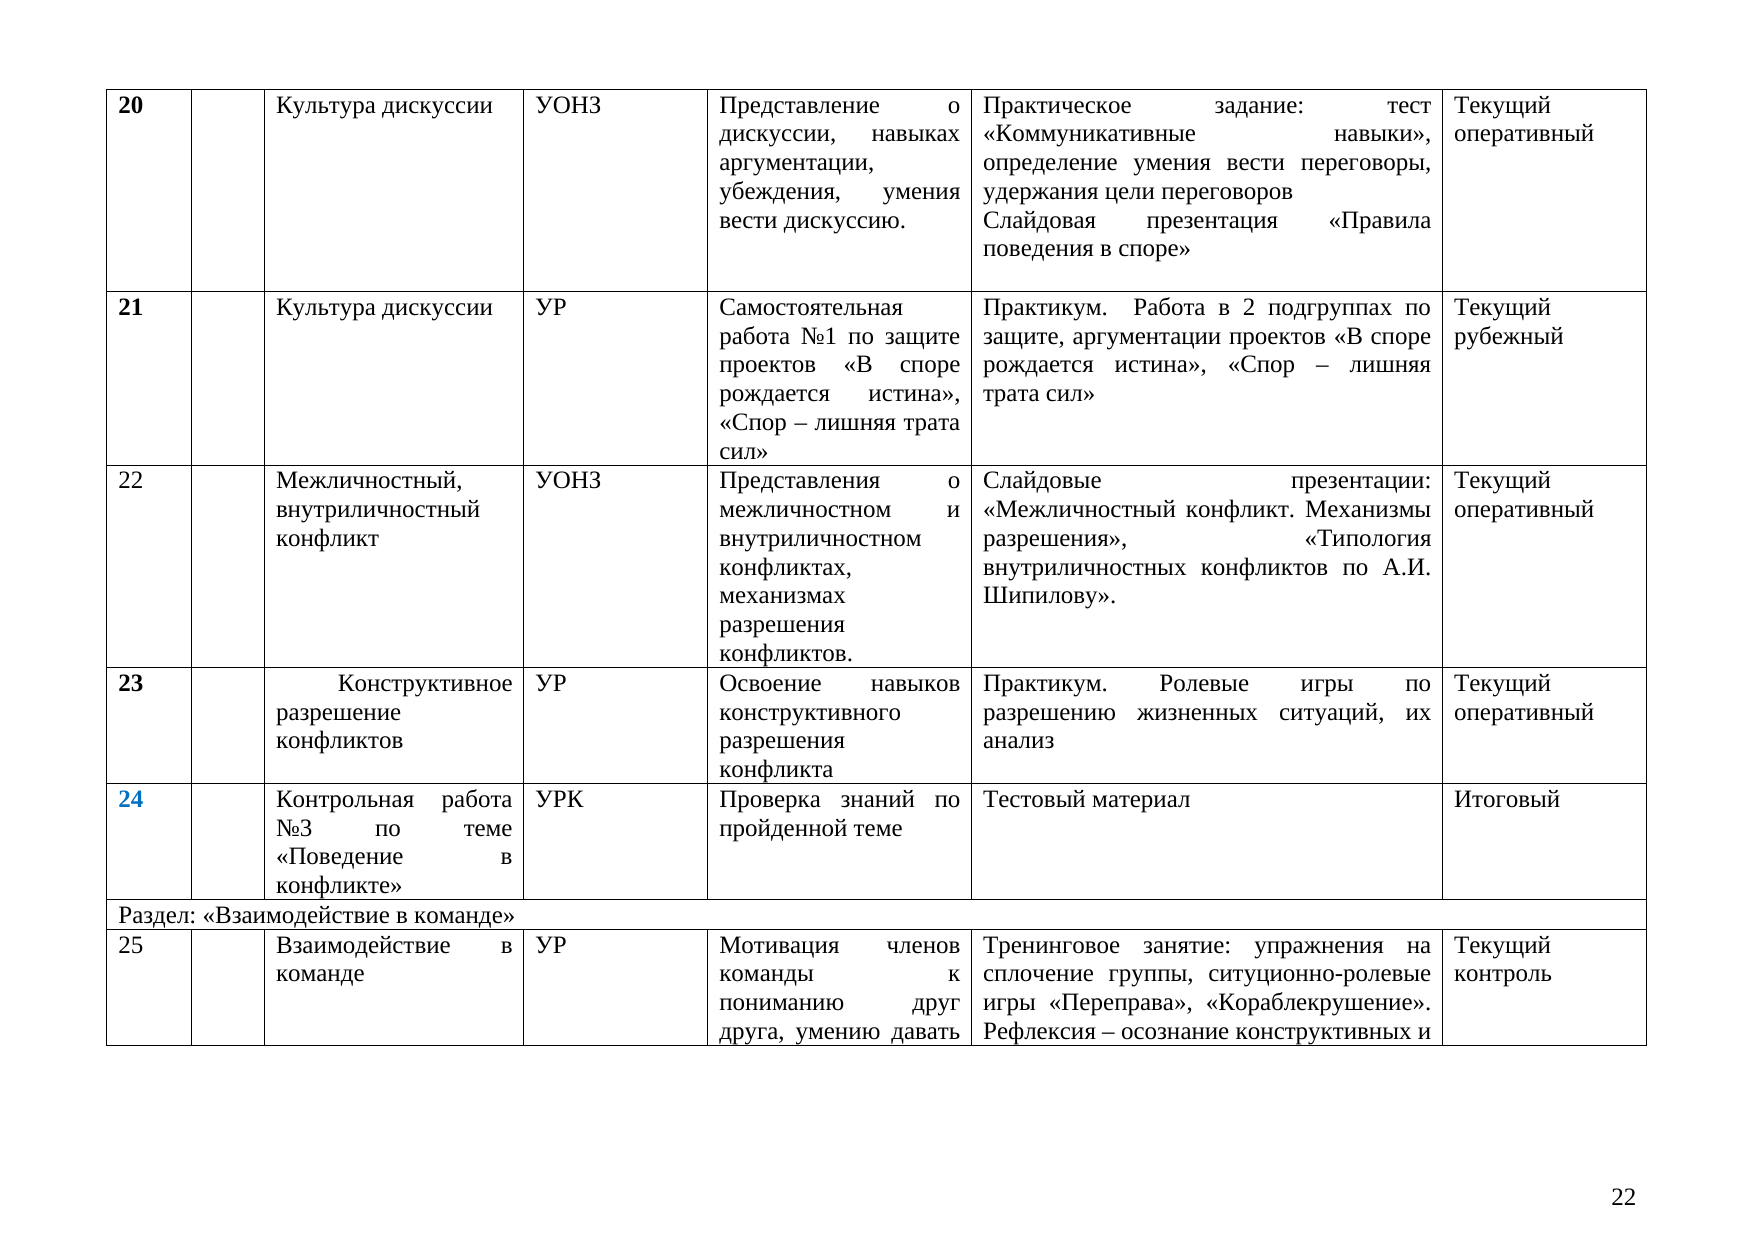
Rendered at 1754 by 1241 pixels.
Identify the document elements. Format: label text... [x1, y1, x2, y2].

table_cell Практическое задание: тест «Коммуникативные навыки», определение умения вести переговоры, удержания цели переговоров Слайдовая презентация «Правила поведения в споре» [972, 90, 1442, 291]
table_cell 20 [107, 90, 191, 291]
table_cell 25 [107, 930, 191, 1045]
table_cell Представления о межличностном и внутриличностном конфликтах, механизмах разрешения конфликтов. [708, 466, 971, 667]
table_cell УРК [524, 784, 707, 899]
table_cell УР [524, 930, 707, 1045]
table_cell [265, 930, 523, 1045]
table_cell Слайдовые презентации: «Межличностный конфликт. Механизмы разрешения», «Типология внутриличностных конфликтов по А.И. Шипилову». [972, 466, 1442, 667]
table_cell Представление о дискуссии, навыках аргументации, убеждения, умения вести дискуссию. [708, 90, 971, 291]
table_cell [972, 930, 1442, 1045]
table_cell Культура дискуссии [265, 90, 523, 291]
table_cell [708, 930, 971, 1045]
table_cell 22 [107, 466, 191, 667]
table_cell Текущий оперативный [1443, 668, 1646, 783]
table_cell Тестовый материал [972, 784, 1442, 899]
table_cell Культура дискуссии [265, 292, 523, 464]
table_cell УР [524, 292, 707, 464]
table_cell Освоение навыков конструктивного разрешения конфликта [708, 668, 971, 783]
table_cell 24 [107, 784, 191, 899]
table_cell Практикум. Ролевые игры по разрешению жизненных ситуаций, их анализ [972, 668, 1442, 783]
table_cell УОНЗ [524, 466, 707, 667]
table_cell [192, 292, 264, 464]
table_cell Межличностный, внутриличностный конфликт [265, 466, 523, 667]
table_cell Итоговый [1443, 784, 1646, 899]
table_cell УР [524, 668, 707, 783]
table_cell [192, 668, 264, 783]
table_cell [192, 784, 264, 899]
table_cell Контрольная работа №3 по теме «Поведение в конфликте» [265, 784, 523, 899]
table_cell Текущий оперативный [1443, 466, 1646, 667]
table_cell Текущий рубежный [1443, 292, 1646, 464]
table_cell [192, 930, 264, 1045]
table_cell Раздел: «Взаимодействие в команде» [107, 900, 1646, 929]
table_cell УОНЗ [524, 90, 707, 291]
table_cell Самостоятельная работа №1 по защите проектов «В споре рождается истина», «Спор – лишняя трата сил» [708, 292, 971, 464]
table_cell [192, 466, 264, 667]
table_cell 21 [107, 292, 191, 464]
table_cell [192, 90, 264, 291]
table_cell Проверка знаний по пройденной теме [708, 784, 971, 899]
table_cell Конструктивное разрешение конфликтов [265, 668, 523, 783]
table_cell 23 [107, 668, 191, 783]
table_cell Текущий контроль [1443, 930, 1646, 1045]
table_cell Практикум. Работа в 2 подгруппах по защите, аргументации проектов «В споре рождается истина», «Спор – лишняя трата сил» [972, 292, 1442, 464]
table_cell Текущий оперативный [1443, 90, 1646, 291]
